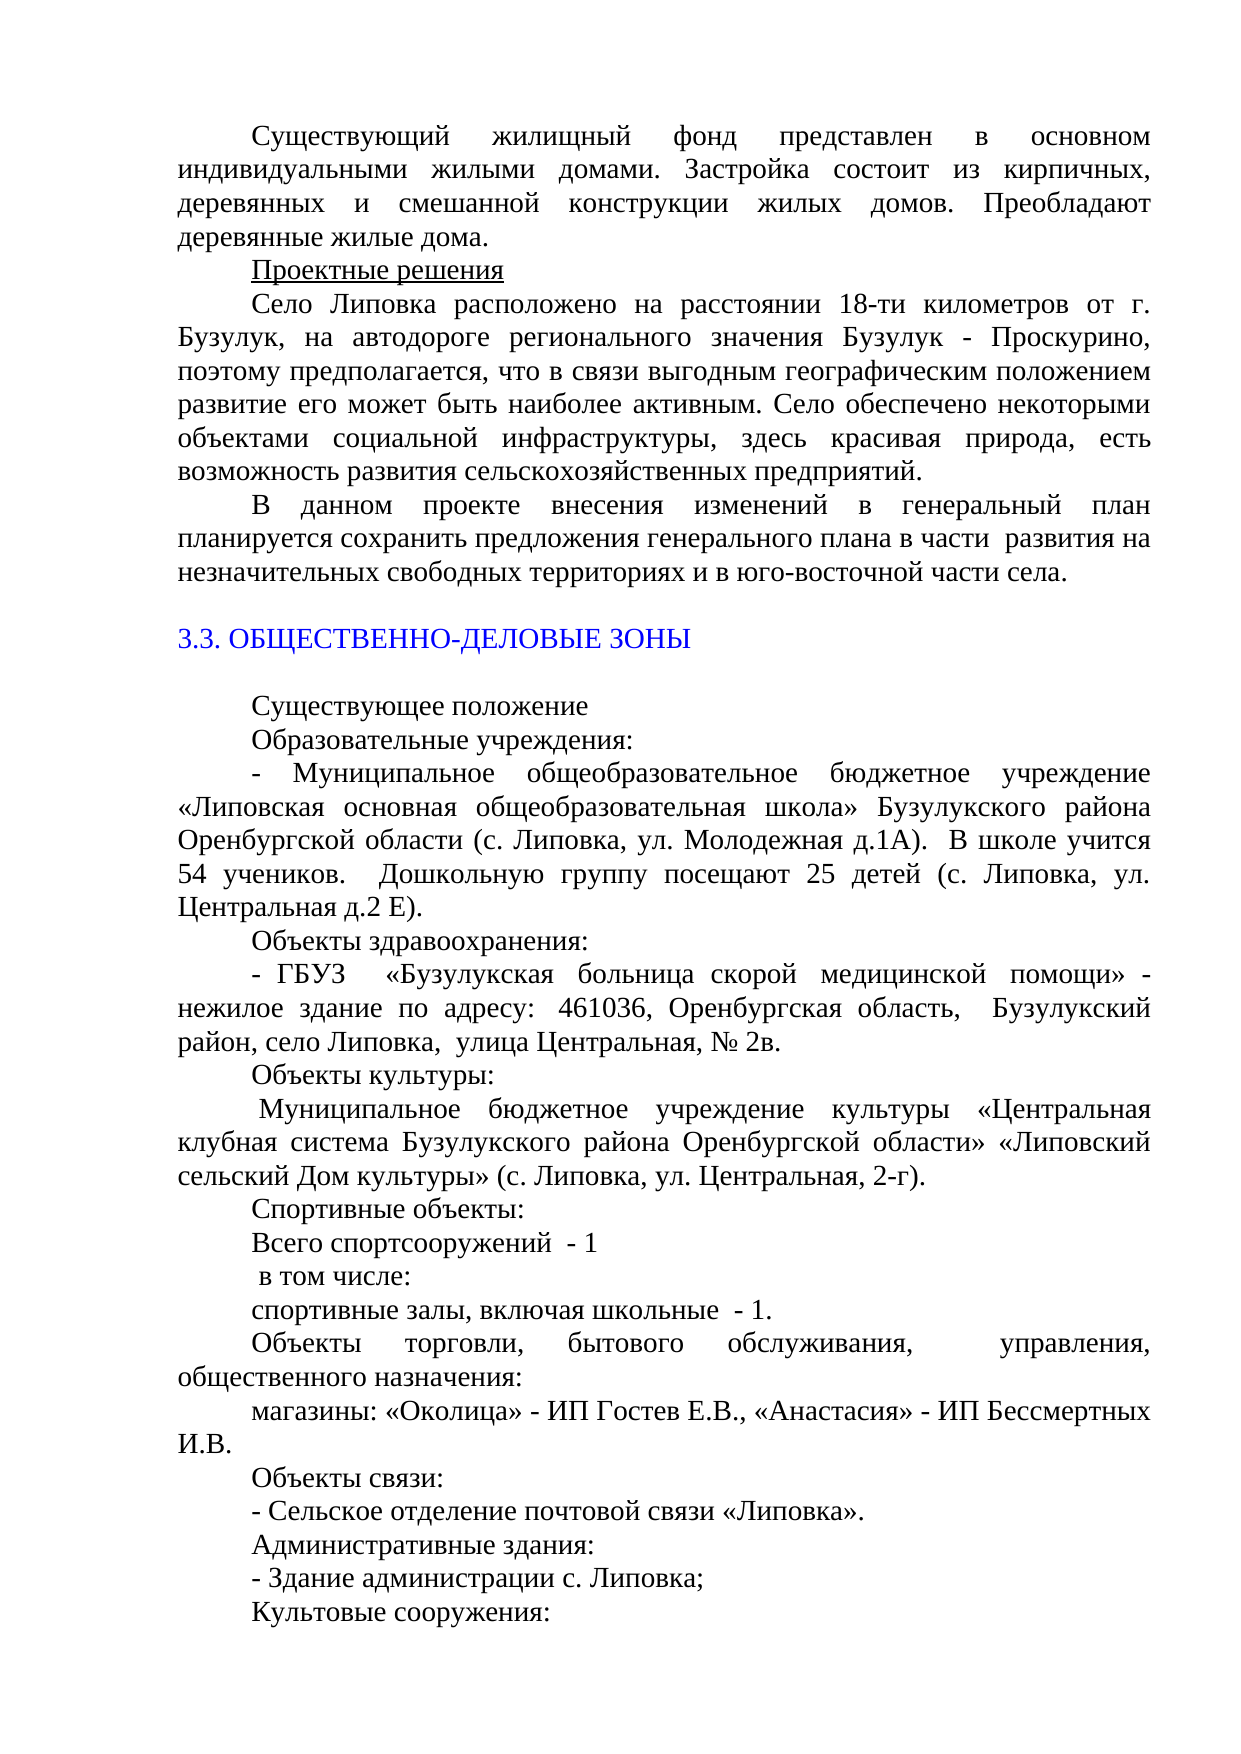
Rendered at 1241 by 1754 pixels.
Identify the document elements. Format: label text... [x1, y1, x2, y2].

text В данном проекте внесения изменений в генеральный план планируется сохранить предложения генерального плана в части развития на незначительных свободных территориях и в юго-восточной части села. [177, 487, 1152, 588]
text Объекты торговли, бытового обслуживания, управления, общественного назначения: [177, 1326, 1152, 1393]
text магазины: «Околица» - ИП Гостев Е.В., «Анастасия» - ИП Бессмертных И.В. [177, 1393, 1152, 1460]
text Объекты здравоохранения: [177, 923, 1152, 957]
text - Муниципальное общеобразовательное бюджетное учреждение «Липовская основная общеобразовательная школа» Бузулукского района Оренбургской области (с. Липовка, ул. Молодежная д.1А). В школе учится 54 учеников. Дошкольную группу посещают 25 детей (с. Липовка, ул. Центральная д.2 Е). [177, 755, 1152, 923]
text Проектные решения [177, 252, 1152, 286]
text - ГБУЗ «Бузулукская больница скорой медицинской помощи» - нежилое здание по адресу: 461036, Оренбургская область, Бузулукский район, село Липовка, улица Центральная, № 2в. [177, 957, 1152, 1057]
text 3.3. ОБЩЕСТВЕННО-ДЕЛОВЫЕ ЗОНЫ [177, 621, 1152, 655]
text Объекты культуры: [177, 1057, 1152, 1091]
text Существующий жилищный фонд представлен в основном индивидуальными жилыми домами. Застройка состоит из кирпичных, деревянных и смешанной конструкции жилых домов. Преобладают деревянные жилые дома. [177, 118, 1152, 252]
text Образовательные учреждения: [177, 722, 1152, 755]
text Всего спортсооружений - 1 [177, 1225, 1152, 1258]
text Село Липовка расположено на расстоянии 18-ти километров от г. Бузулук, на автодороге регионального значения Бузулук - Проскурино, поэтому предполагается, что в связи выгодным географическим положением развитие его может быть наиболее активным. Село обеспечено некоторыми объектами социальной инфраструктуры, здесь красивая природа, есть возможность развития сельскохозяйственных предприятий. [177, 286, 1152, 487]
text Муниципальное бюджетное учреждение культуры «Центральная клубная система Бузулукского района Оренбургской области» «Липовский сельский Дом культуры» (с. Липовка, ул. Центральная, 2-г). [177, 1091, 1152, 1191]
text Культовые сооружения: [177, 1594, 1152, 1627]
text - Здание администрации с. Липовка; [177, 1560, 1152, 1594]
text Административные здания: [177, 1527, 1152, 1560]
text Спортивные объекты: [177, 1191, 1152, 1225]
text Существующее положение [177, 688, 1152, 722]
text в том числе: [177, 1258, 1152, 1292]
text - Сельское отделение почтовой связи «Липовка». [177, 1493, 1152, 1527]
text Объекты связи: [177, 1460, 1152, 1493]
text спортивные залы, включая школьные - 1. [177, 1292, 1152, 1326]
